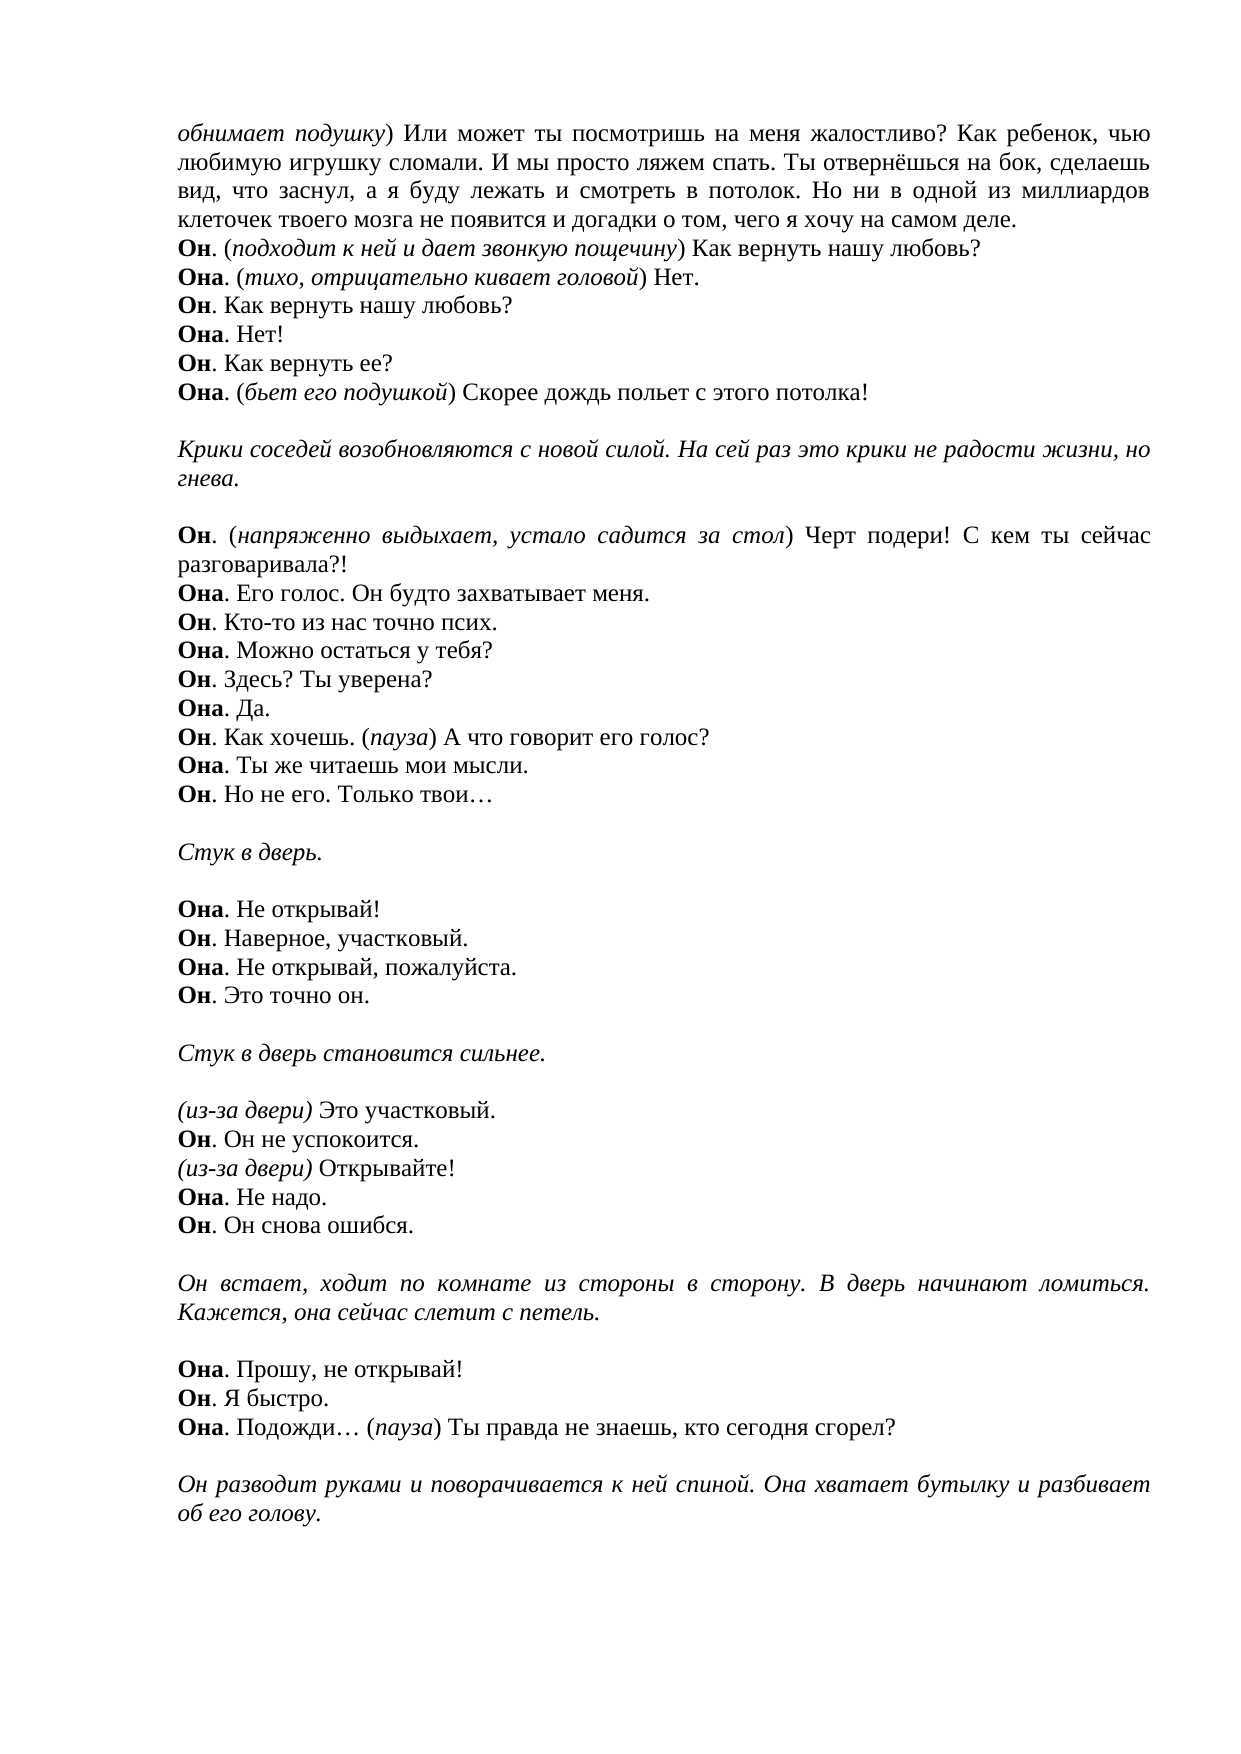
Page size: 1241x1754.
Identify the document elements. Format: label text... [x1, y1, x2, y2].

text Она. Ты же читаешь мои мысли. [177, 751, 1152, 779]
text Он. Я быстро. [177, 1383, 1152, 1412]
text Он. Как вернуть ее? [177, 348, 1152, 377]
text Он. Как хочешь. (пауза) А что говорит его голос? [177, 722, 1152, 751]
text Она. Нет! [177, 319, 1152, 348]
text Он. Но не его. Только твои… [177, 779, 1152, 808]
text Она. Не открывай! [177, 894, 1152, 923]
text Он. Как вернуть нашу любовь? [177, 291, 1152, 319]
text Он. Он не успокоится. [177, 1124, 1152, 1153]
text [177, 118, 1152, 233]
text Он разводит руками и поворачивается к ней спиной. Она хватает бутылку и разбивает об его голову. [177, 1469, 1152, 1527]
text Она. Его голос. Он будто захватывает меня. [177, 578, 1152, 607]
text Он. Здесь? Ты уверена? [177, 664, 1152, 693]
text Он. (подходит к ней и дает звонкую пощечину) Как вернуть нашу любовь? [177, 233, 1152, 262]
text Он. Кто-то из нас точно псих. [177, 607, 1152, 636]
text (из-за двери) Это участковый. [177, 1096, 1152, 1124]
text Она. Можно остаться у тебя? [177, 636, 1152, 664]
text Он. Это точно он. [177, 981, 1152, 1009]
text Он. Наверное, участковый. [177, 923, 1152, 952]
text Она. (тихо, отрицательно кивает головой) Нет. [177, 262, 1152, 291]
text Крики соседей возобновляются с новой силой. На сей раз это крики не радости жизни, но гнева. [177, 434, 1152, 492]
text Стук в дверь становится сильнее. [177, 1038, 1152, 1067]
text Она. Не открывай, пожалуйста. [177, 952, 1152, 981]
text Она. Не надо. [177, 1182, 1152, 1211]
text Он. Он снова ошибся. [177, 1211, 1152, 1239]
text Она. Подожди… (пауза) Ты правда не знаешь, кто сегодня сгорел? [177, 1412, 1152, 1441]
text (из-за двери) Открывайте! [177, 1153, 1152, 1182]
text Она. (бьет его подушкой) Скорее дождь польет с этого потолка! [177, 377, 1152, 406]
text Стук в дверь. [177, 837, 1152, 866]
text Он. (напряженно выдыхает, устало садится за стол) Черт подери! С кем ты сейчас разговаривала?! [177, 521, 1152, 578]
text Он встает, ходит по комнате из стороны в сторону. В дверь начинают ломиться. Кажется, она сейчас слетит с петель. [177, 1268, 1152, 1326]
text Она. Прошу, не открывай! [177, 1354, 1152, 1383]
text Она. Да. [177, 693, 1152, 722]
